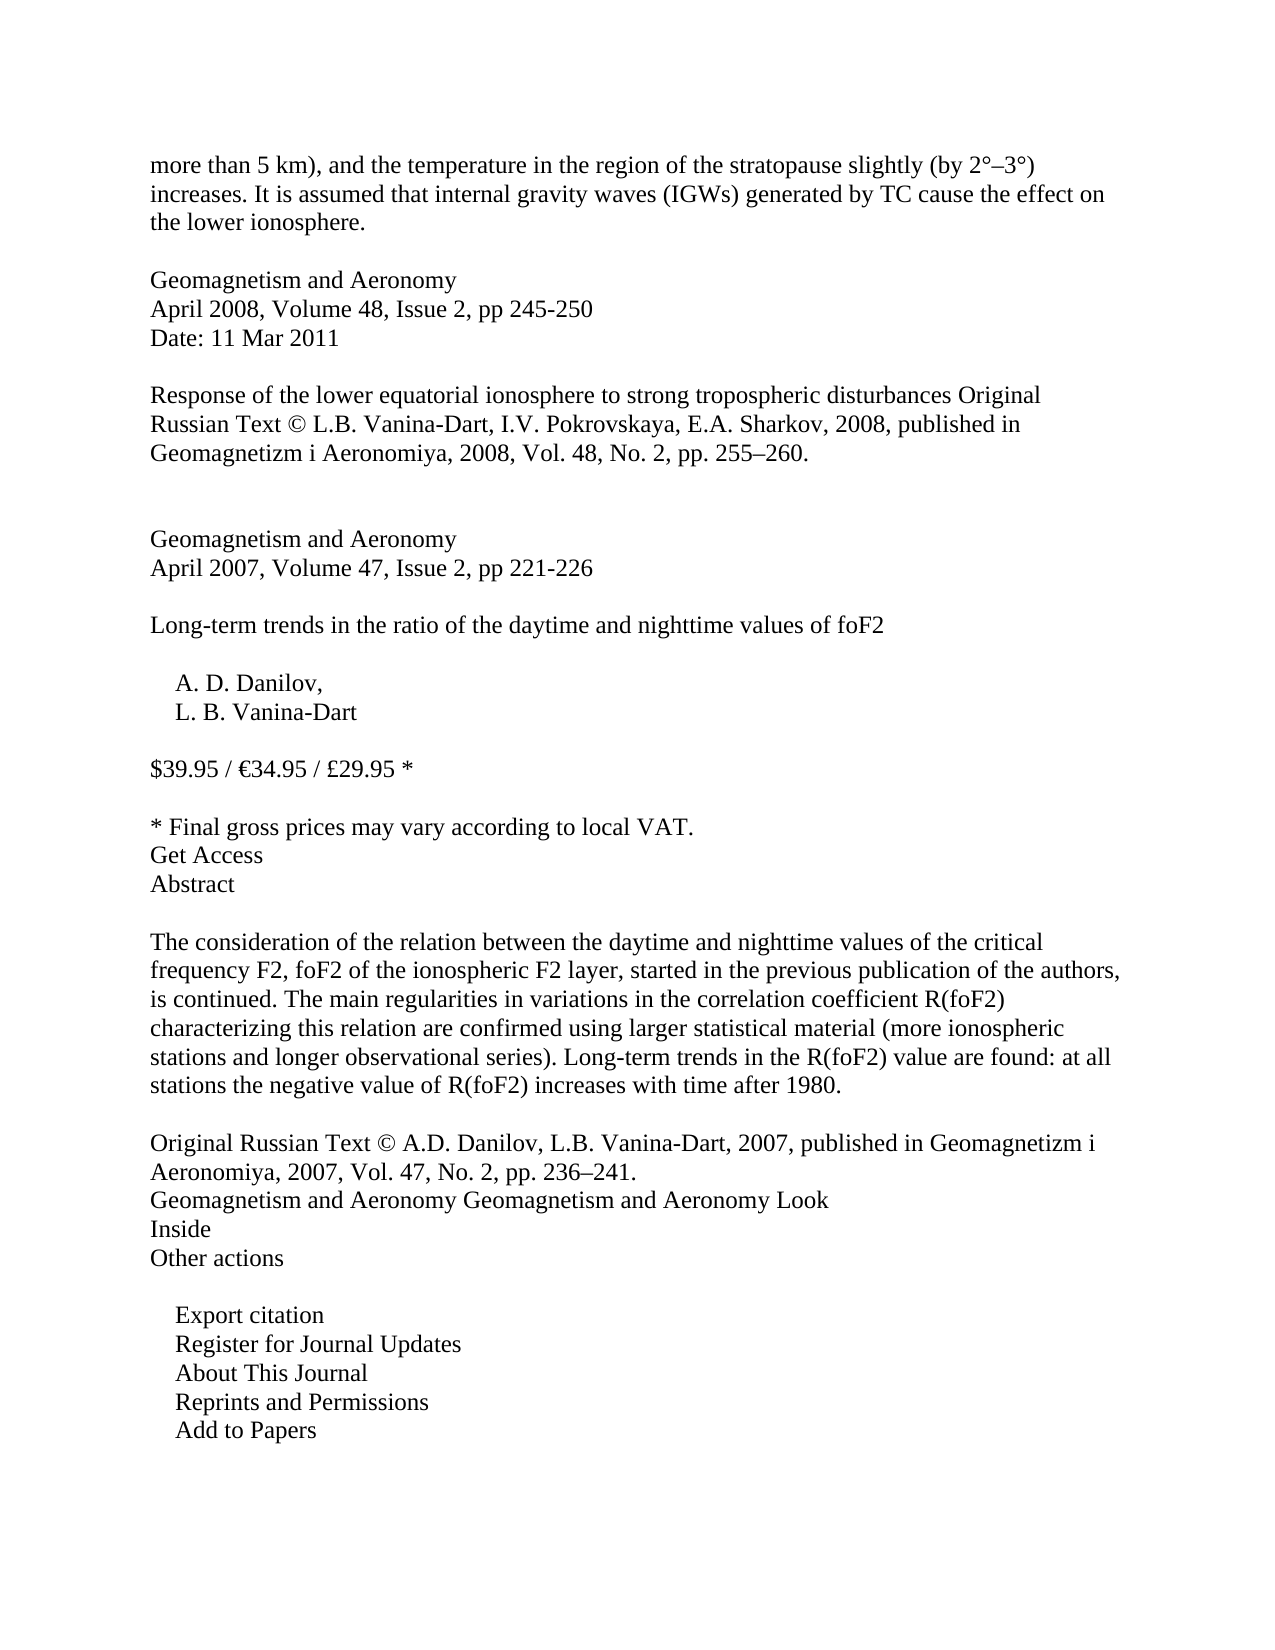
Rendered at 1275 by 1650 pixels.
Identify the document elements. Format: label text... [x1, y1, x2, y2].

text A. D. Danilov, [150, 668, 1125, 697]
text * Final gross prices may vary according to local VAT. [150, 812, 1125, 840]
text Register for Journal Updates [150, 1329, 1125, 1358]
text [150, 150, 1125, 236]
text L. B. Vanina-Dart [150, 697, 1125, 725]
text About This Journal [150, 1358, 1125, 1387]
text Reprints and Permissions [150, 1387, 1125, 1415]
text Date: 11 Mar 2011 [150, 323, 1125, 352]
text Abstract [150, 869, 1125, 898]
text Long-term trends in the ratio of the daytime and nighttime values of foF2 [150, 610, 1125, 639]
text The consideration of the relation between the daytime and nighttime values of the critical frequency F2, foF2 of the ionospheric F2 layer, started in the previous publication of the authors, is continued. The main regularities in variations in the correlation coefficient R(foF2) characterizing this relation are confirmed using larger statistical material (more ionospheric stations and longer observational series). Long-term trends in the R(foF2) value are found: at all stations the negative value of R(foF2) increases with time after 1980. [150, 927, 1125, 1099]
text $39.95 / €34.95 / £29.95 * [150, 754, 1125, 783]
text Geomagnetism and Aeronomy [150, 524, 1125, 553]
text Add to Papers [150, 1415, 1125, 1444]
text April 2008, Volume 48, Issue 2, pp 245-250 [150, 294, 1125, 323]
text April 2007, Volume 47, Issue 2, pp 221-226 [150, 553, 1125, 582]
text Original Russian Text © A.D. Danilov, L.B. Vanina-Dart, 2007, published in Geomagnetizm i Aeronomiya, 2007, Vol. 47, No. 2, pp. 236–241. [150, 1128, 1125, 1185]
text Export citation [150, 1300, 1125, 1329]
text Get Access [150, 840, 1125, 869]
text Response of the lower equatorial ionosphere to strong tropospheric disturbances Original Russian Text © L.B. Vanina-Dart, I.V. Pokrovskaya, E.A. Sharkov, 2008, published in Geomagnetizm i Aeronomiya, 2008, Vol. 48, No. 2, pp. 255–260. [150, 380, 1125, 467]
text Geomagnetism and Aeronomy [150, 265, 1125, 294]
text Other actions [150, 1243, 1125, 1272]
text Inside [150, 1214, 1125, 1243]
text Geomagnetism and Aeronomy Geomagnetism and Aeronomy Look [150, 1185, 1125, 1214]
